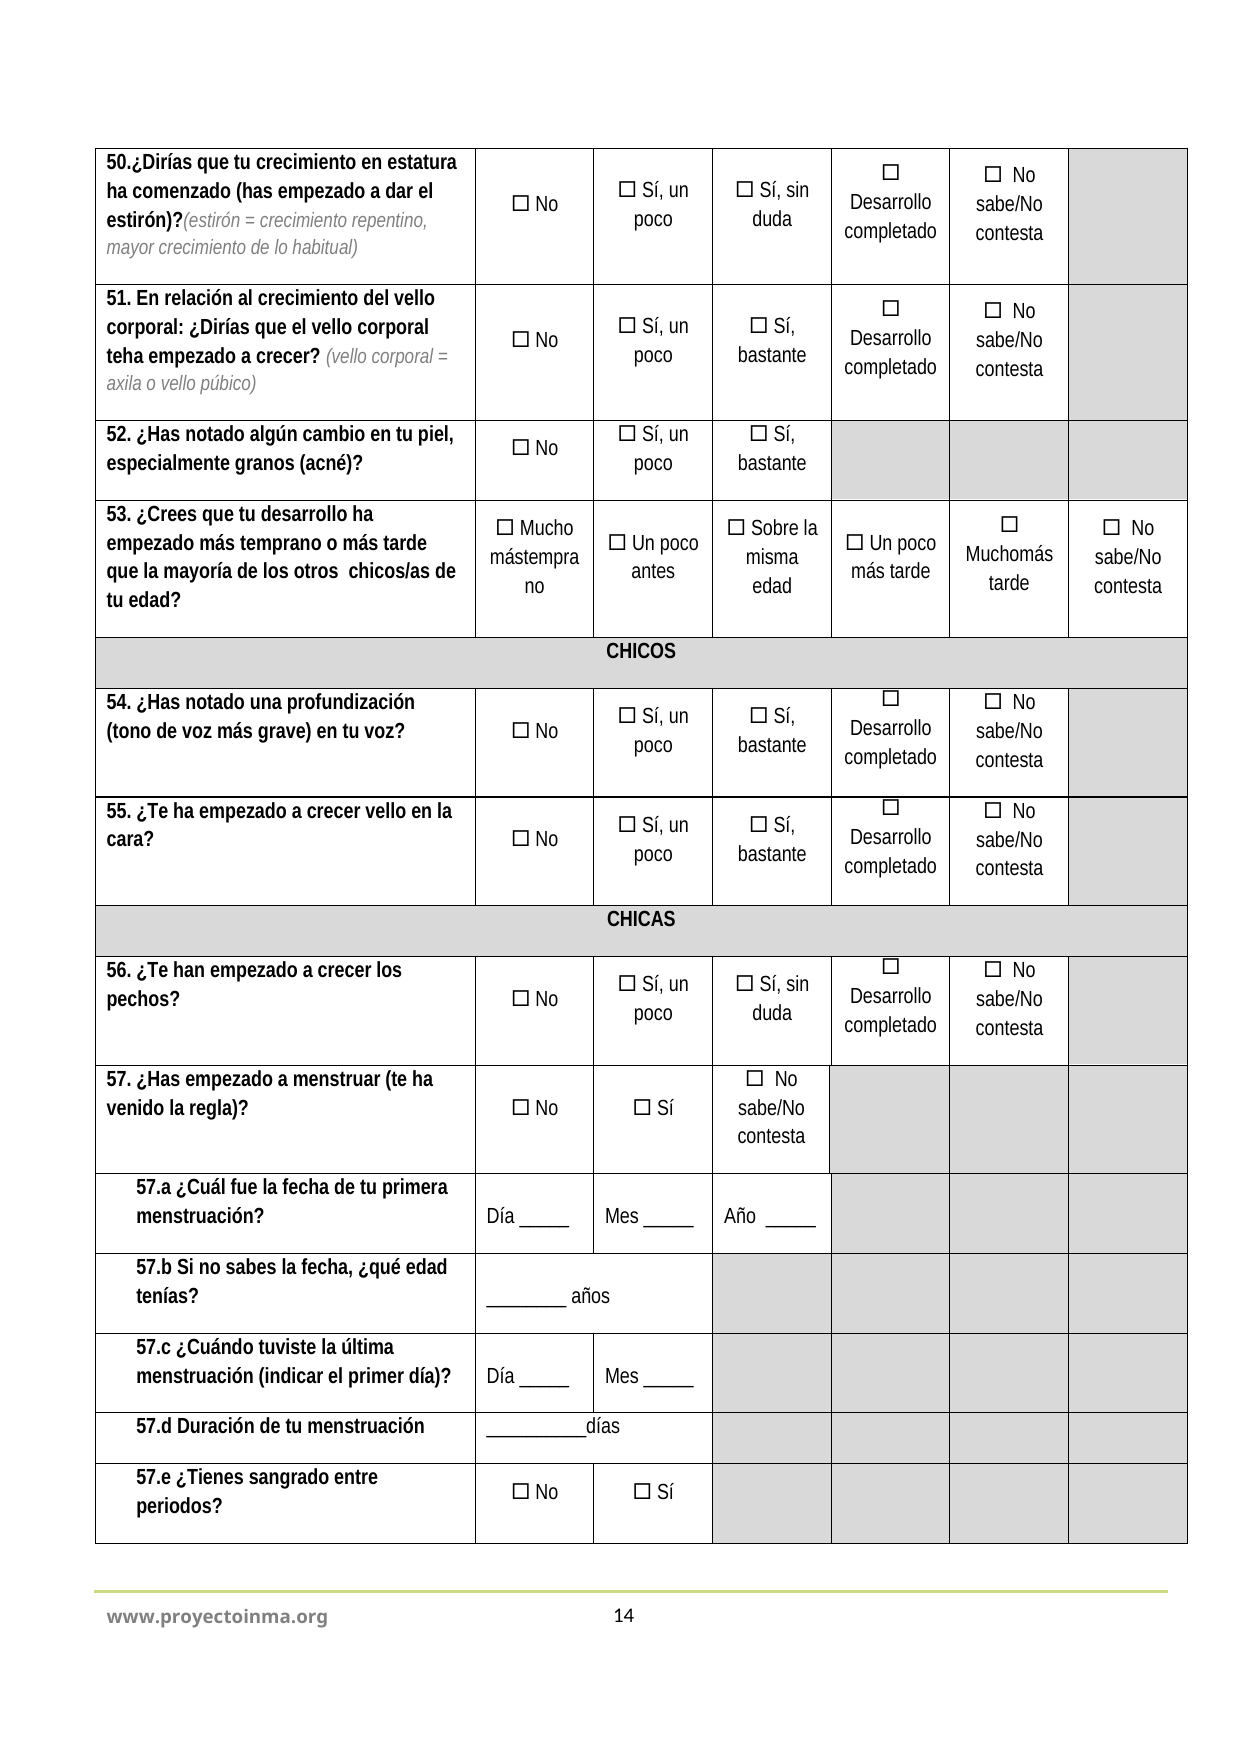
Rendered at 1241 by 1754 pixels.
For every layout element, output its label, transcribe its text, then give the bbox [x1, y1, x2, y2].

table_cell Sí, sin duda [713, 957, 831, 1064]
table_cell Desarrollo completado [832, 957, 949, 1064]
table_cell Sí [594, 1464, 712, 1543]
table_cell Día _____ [476, 1334, 593, 1412]
table_cell No [476, 689, 593, 796]
table_cell Sí, un poco [594, 421, 712, 499]
table_cell Desarrollo completado [832, 285, 949, 420]
table_cell Mes _____ [594, 1174, 712, 1253]
table_cell Sí, bastante [713, 798, 831, 905]
table_cell Sí, un poco [594, 798, 712, 905]
table_cell No [476, 1464, 593, 1543]
table_cell [1069, 421, 1187, 499]
table_cell CHICOS [96, 638, 1187, 688]
table_cell No sabe/No contesta [950, 149, 1068, 284]
table_cell [950, 1464, 1068, 1543]
table_cell 57.d Duración de tu menstruación [96, 1413, 475, 1463]
table_cell [1069, 1464, 1187, 1543]
table_cell [832, 1413, 949, 1463]
table_cell No sabe/No contesta [950, 285, 1068, 420]
table_cell [1069, 689, 1187, 796]
table_cell 57. ¿Has empezado a menstruar (te ha venido la regla)? [96, 1066, 475, 1173]
table_cell [1069, 798, 1187, 905]
table_cell [1069, 1254, 1187, 1333]
table_cell Sobre la misma edad [713, 501, 831, 637]
table_cell Día _____ [476, 1174, 593, 1253]
table_cell 57.c ¿Cuándo tuviste la última menstruación (indicar el primer día)? [96, 1334, 475, 1412]
table_cell [1069, 1334, 1187, 1412]
table_cell 57.e ¿Tienes sangrado entre periodos? [96, 1464, 475, 1543]
table_cell ________ años [476, 1254, 712, 1333]
table_cell Desarrollo completado [832, 798, 949, 905]
table_cell Año _____ [713, 1174, 831, 1253]
table_cell No [476, 285, 593, 420]
table_cell CHICAS [96, 906, 1187, 956]
table_cell [1069, 1413, 1187, 1463]
table_cell [950, 1334, 1068, 1412]
table_cell Un poco más tarde [832, 501, 949, 637]
table_cell 55. ¿Te ha empezado a crecer vello en la cara? [96, 798, 475, 905]
table_cell No [476, 1066, 593, 1173]
table_cell [950, 421, 1068, 499]
table_cell 50.¿Dirías que tu crecimiento en estatura ha comenzado (has empezado a dar el estirón)?(estirón = crecimiento repentino, mayor crecimiento de lo habitual) [96, 149, 475, 284]
table_cell 57.b Si no sabes la fecha, ¿qué edad tenías? [96, 1254, 475, 1333]
table_cell No [476, 798, 593, 905]
table_cell No [476, 421, 593, 499]
table_cell [950, 1066, 1068, 1173]
table_cell 53. ¿Crees que tu desarrollo ha empezado más temprano o más tarde que la mayoría de los otros chicos/as de tu edad? [96, 501, 475, 637]
table_cell Sí, un poco [594, 149, 712, 284]
table_cell No sabe/No contesta [1069, 501, 1187, 637]
table_cell [713, 1464, 831, 1543]
table_cell Sí [594, 1066, 712, 1173]
table_cell [832, 1464, 949, 1543]
table_cell No [476, 957, 593, 1064]
table_cell [950, 1413, 1068, 1463]
table_cell No sabe/No contesta [950, 957, 1068, 1064]
table_cell [1069, 1066, 1187, 1173]
table_cell Sí, bastante [713, 689, 831, 796]
table_cell [713, 1254, 831, 1333]
table_cell Sí, bastante [713, 285, 831, 420]
table_cell Desarrollo completado [832, 149, 949, 284]
table_cell [832, 1334, 949, 1412]
table_cell 54. ¿Has notado una profundización (tono de voz más grave) en tu voz? [96, 689, 475, 796]
table_cell [1069, 149, 1187, 284]
table_cell Sí, sin duda [713, 149, 831, 284]
table_cell 51. En relación al crecimiento del vello corporal: ¿Dirías que el vello corporal teha empezado a crecer? (vello corporal = axila o vello púbico) [96, 285, 475, 420]
table_cell Muchomás tarde [950, 501, 1068, 637]
table_cell [713, 1413, 831, 1463]
table_cell [830, 1066, 949, 1173]
table_cell 57.a ¿Cuál fue la fecha de tu primera menstruación? [96, 1174, 475, 1253]
table_cell No sabe/No contesta [950, 689, 1068, 796]
table_cell [832, 1174, 949, 1253]
table_cell No [476, 149, 593, 284]
table_cell 52. ¿Has notado algún cambio en tu piel, especialmente granos (acné)? [96, 421, 475, 499]
table_cell Sí, bastante [713, 421, 831, 499]
table_cell [832, 421, 949, 499]
table_cell Mes _____ [594, 1334, 712, 1412]
table_cell [1069, 957, 1187, 1064]
table_cell Mucho mástemprano [476, 501, 593, 637]
table_cell Desarrollo completado [832, 689, 949, 796]
table_cell Sí, un poco [594, 957, 712, 1064]
table_cell [713, 1334, 831, 1412]
table_cell [1069, 1174, 1187, 1253]
table_cell [1069, 285, 1187, 420]
table_cell No sabe/No contesta [713, 1066, 829, 1173]
table_cell [950, 1174, 1068, 1253]
table_cell No sabe/No contesta [950, 798, 1068, 905]
table_cell Sí, un poco [594, 285, 712, 420]
table_cell Sí, un poco [594, 689, 712, 796]
table_cell __________días [476, 1413, 712, 1463]
table_cell [950, 1254, 1068, 1333]
table_cell 56. ¿Te han empezado a crecer los pechos? [96, 957, 475, 1064]
table_cell [832, 1254, 949, 1333]
table_cell Un poco antes [594, 501, 712, 637]
